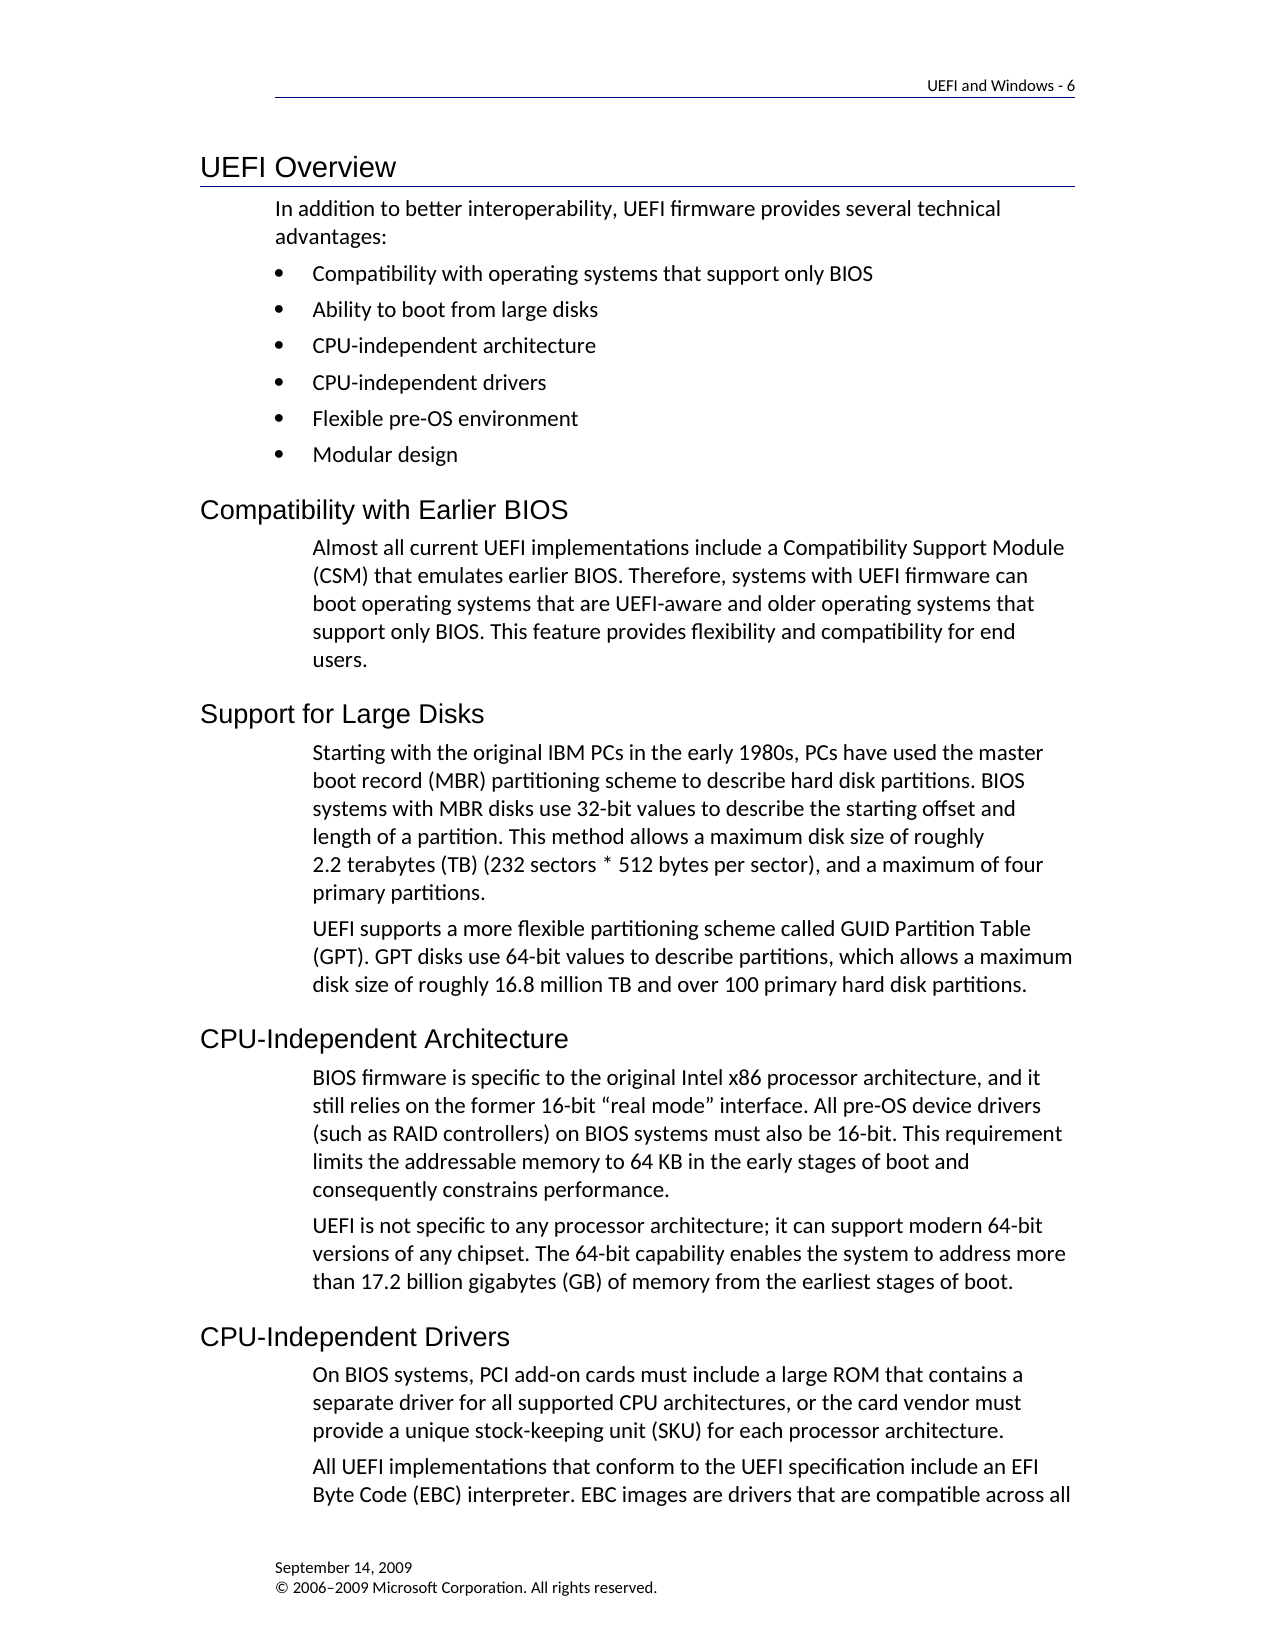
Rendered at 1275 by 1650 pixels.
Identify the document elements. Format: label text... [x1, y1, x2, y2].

list On BIOS systems, PCI add-on cards must include a large ROM that contains a separate driver for all supported CPU architectures, or the card vendor must provide a unique stock-keeping unit (SKU) for each processor architecture. [312, 1360, 1075, 1444]
list Flexible pre-OS environment [275, 404, 1075, 432]
list BIOS firmware is specific to the original Intel x86 processor architecture, and it still relies on the former 16-bit “real mode” interface. All pre-OS device drivers (such as RAID controllers) on BIOS systems must also be 16-bit. This requirement limits the addressable memory to 64 KB in the early stages of boot and consequently constrains performance. [312, 1063, 1075, 1203]
list Compatibility with operating systems that support only BIOS [275, 259, 1075, 287]
list Almost all current UEFI implementations include a Compatibility Support Module (CSM) that emulates earlier BIOS. Therefore, systems with UEFI firmware can boot operating systems that are UEFI-aware and older operating systems that support only BIOS. This feature provides flexibility and compatibility for end users. [312, 533, 1075, 673]
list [312, 1452, 1075, 1508]
list UEFI supports a more flexible partitioning scheme called GUID Partition Table (GPT). GPT disks use 64-bit values to describe partitions, which allows a maximum disk size of roughly 16.8 million TB and over 100 primary hard disk partitions. [312, 914, 1075, 998]
list CPU-independent drivers [275, 368, 1075, 396]
list Starting with the original IBM PCs in the early 1980s, PCs have used the master boot record (MBR) partitioning scheme to describe hard disk partitions. BIOS systems with MBR disks use 32-bit values to describe the starting offset and length of a partition. This method allows a maximum disk size of roughly 2.2 terabytes (TB) (232 sectors * 512 bytes per sector), and a maximum of four primary partitions. [312, 738, 1075, 906]
subtitle UEFI Overview [200, 150, 1075, 186]
list UEFI is not specific to any processor architecture; it can support modern 64-bit versions of any chipset. The 64-bit capability enables the system to address more than 17.2 billion gigabytes (GB) of memory from the earliest stages of boot. [312, 1211, 1075, 1296]
text In addition to better interoperability, UEFI firmware provides several technical advantages: [275, 194, 1075, 251]
list Modular design [275, 441, 1075, 469]
list CPU-independent architecture [275, 332, 1075, 359]
subtitle CPU-Independent Drivers [200, 1321, 1075, 1352]
list Ability to boot from large disks [275, 295, 1075, 323]
subtitle CPU-Independent Architecture [200, 1023, 1075, 1055]
subtitle Support for Large Disks [200, 698, 1075, 729]
subtitle Compatibility with Earlier BIOS [200, 494, 1075, 525]
